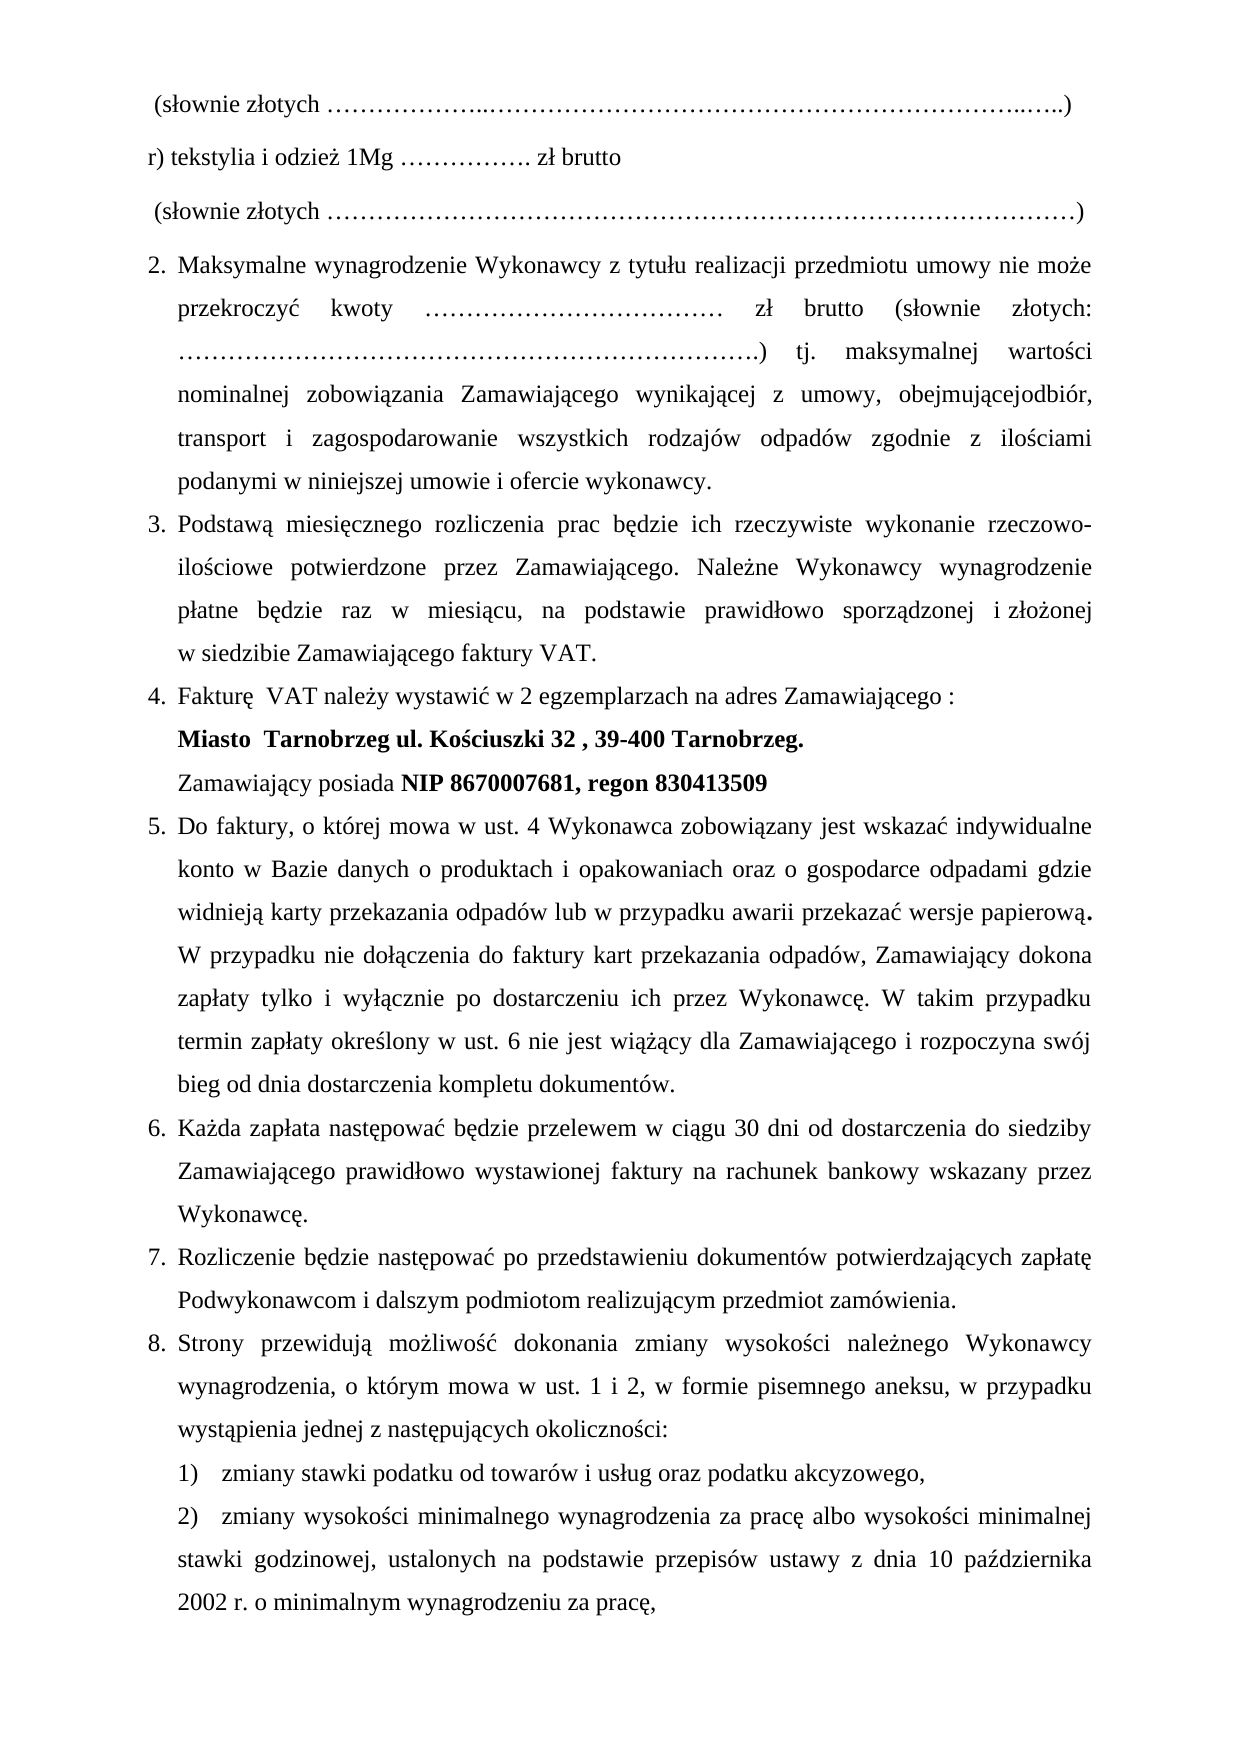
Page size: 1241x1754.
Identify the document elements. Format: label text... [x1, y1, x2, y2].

text (słownie złotych ………………..………………………………………………………..…..) [148, 89, 1093, 117]
list Maksymalne wynagrodzenie Wykonawcy z tytułu realizacji przedmiotu umowy nie może przekroczyć kwoty ……………………………… zł brutto (słownie złotych: …………………………………………………………….) tj. maksymalnej wartości nominalnej zobowiązania Zamawiającego wynikającej z umowy, obejmującejodbiór, transport i zagospodarowanie wszystkich rodzajów odpadów zgodnie z ilościami podanymi w niniejszej umowie i ofercie wykonawcy. [148, 250, 1093, 494]
list Rozliczenie będzie następować po przedstawieniu dokumentów potwierdzających zapłatę Podwykonawcom i dalszym podmiotom realizującym przedmiot zamówienia. [148, 1242, 1093, 1314]
list Do faktury, o której mowa w ust. 4 Wykonawca zobowiązany jest wskazać indywidualne konto w Bazie danych o produktach i opakowaniach oraz o gospodarce odpadami gdzie widnieją karty przekazania odpadów lub w przypadku awarii przekazać wersje papierową. W przypadku nie dołączenia do faktury kart przekazania odpadów, Zamawiający dokona zapłaty tylko i wyłącznie po dostarczeniu ich przez Wykonawcę. W takim przypadku termin zapłaty określony w ust. 6 nie jest wiążący dla Zamawiającego i rozpoczyna swój bieg od dnia dostarczenia kompletu dokumentów. [148, 811, 1093, 1098]
text r) tekstylia i odzież 1Mg ……………. zł brutto [148, 142, 1093, 171]
list 1) zmiany stawki podatku od towarów i usług oraz podatku akcyzowego, [177, 1458, 1093, 1486]
text Zamawiający posiada NIP 8670007681, regon 830413509 [148, 768, 1093, 796]
list 2) zmiany wysokości minimalnego wynagrodzenia za pracę albo wysokości minimalnej stawki godzinowej, ustalonych na podstawie przepisów ustawy z dnia 10 października 2002 r. o minimalnym wynagrodzeniu za pracę, [177, 1501, 1093, 1616]
list Podstawą miesięcznego rozliczenia prac będzie ich rzeczywiste wykonanie rzeczowo- ilościowe potwierdzone przez Zamawiającego. Należne Wykonawcy wynagrodzenie płatne będzie raz w miesiącu, na podstawie prawidłowo sporządzonej i złożonej w siedzibie Zamawiającego faktury VAT. [148, 509, 1093, 667]
text (słownie złotych ………………………………………………………………………………) [148, 196, 1093, 225]
list Fakturę VAT należy wystawić w 2 egzemplarzach na adres Zamawiającego : [148, 681, 1093, 710]
list Każda zapłata następować będzie przelewem w ciągu 30 dni od dostarczenia do siedziby Zamawiającego prawidłowo wystawionej faktury na rachunek bankowy wskazany przez Wykonawcę. [148, 1113, 1093, 1228]
list Strony przewidują możliwość dokonania zmiany wysokości należnego Wykonawcy wynagrodzenia, o którym mowa w ust. 1 i 2, w formie pisemnego aneksu, w przypadku wystąpienia jednej z następujących okoliczności: [148, 1328, 1093, 1443]
text Miasto Tarnobrzeg ul. Kościuszki 32 , 39-400 Tarnobrzeg. [177, 724, 1093, 753]
